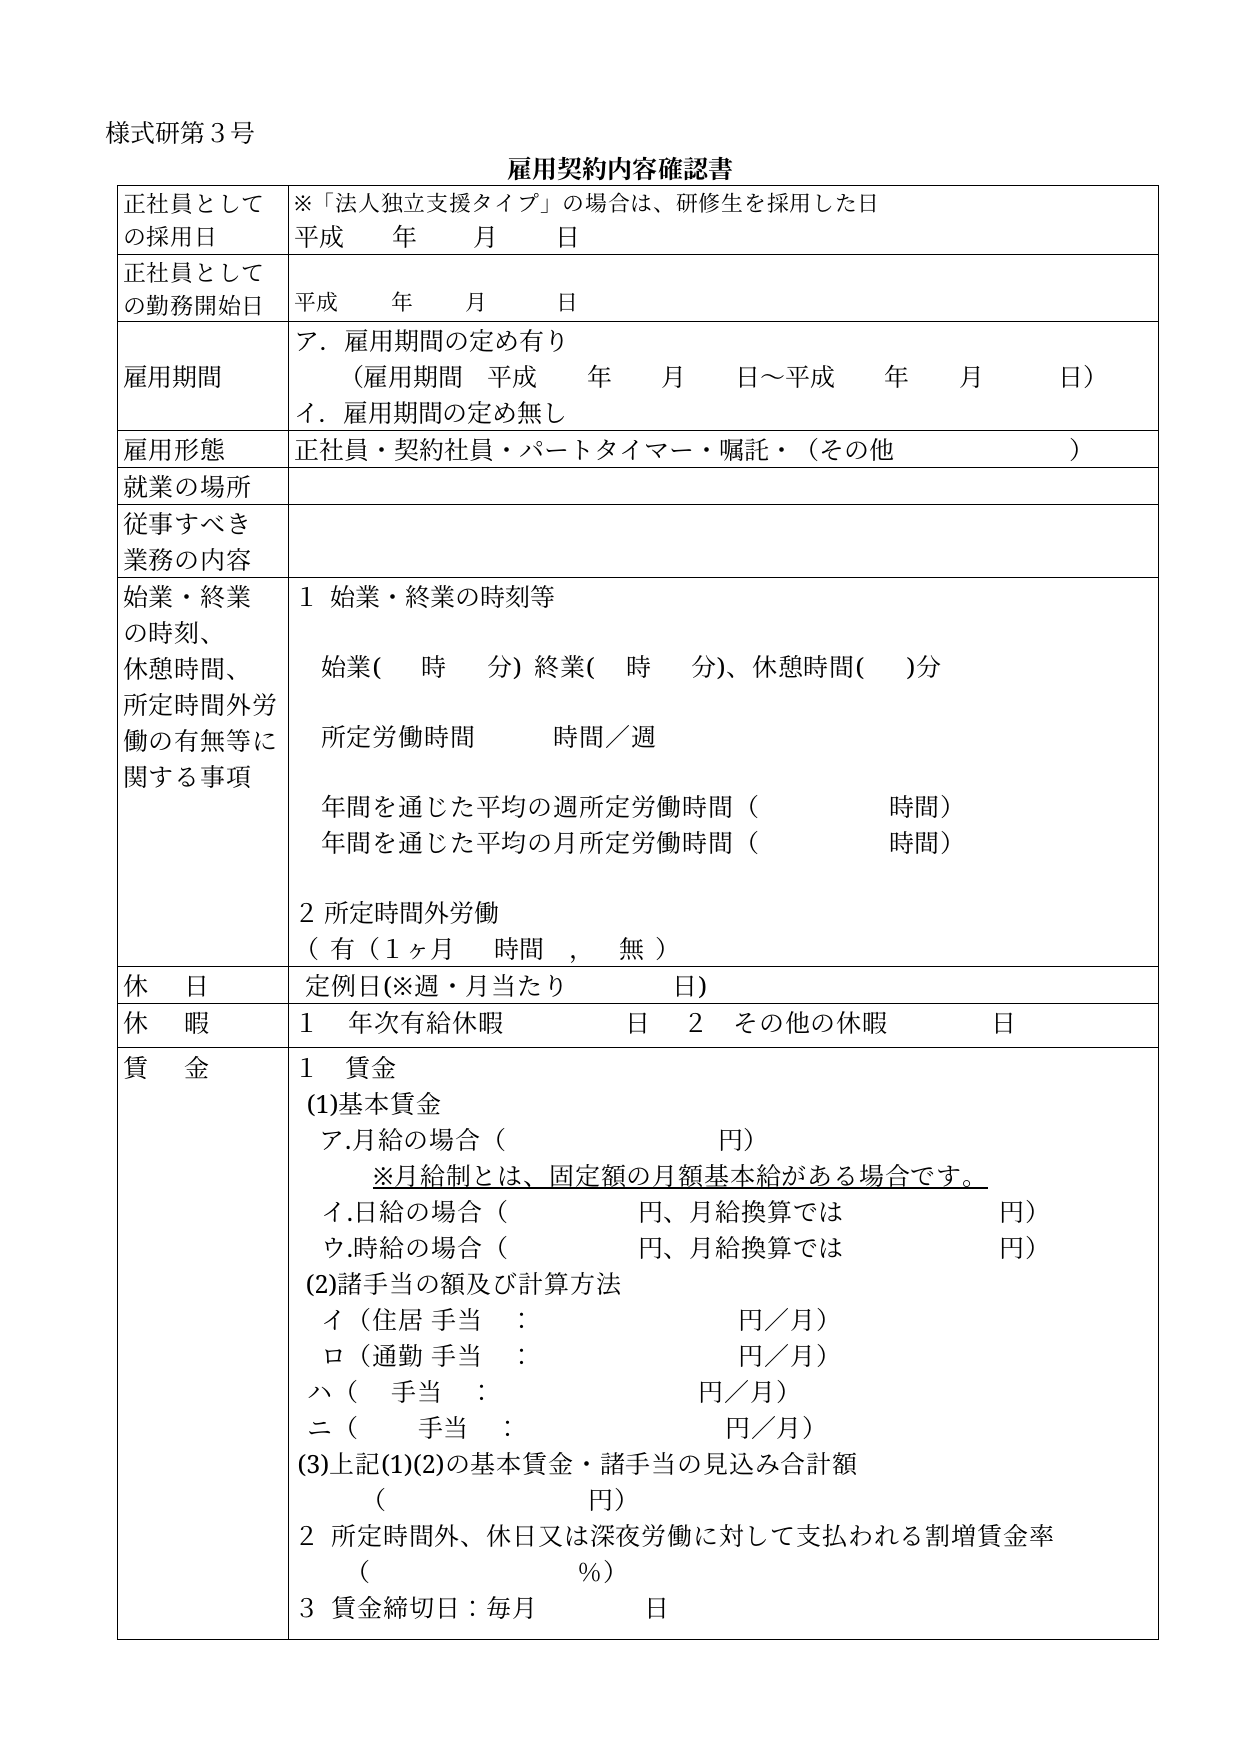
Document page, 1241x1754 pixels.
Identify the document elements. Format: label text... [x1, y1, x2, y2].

table_cell 始業・終業 の時刻、 休憩時間、 所定時間外労働の有無等に関する事項 [118, 578, 288, 966]
table_cell 賃 金 [118, 1048, 288, 1639]
table_cell １ 始業・終業の時刻等 始業( 時 分) 終業( 時 分)、休憩時間( )分 所定労働時間 時間／週 年間を通じた平均の週所定労働時間（ 時間） 年間を通じた平均の月所定労働時間（ 時間） ２ 所定時間外労働 （ 有（１ヶ月 時間 ， 無 ） [289, 578, 1158, 966]
table_cell 休 日 [118, 967, 288, 1003]
table_cell 定例日(※週・月当たり 日) [289, 967, 1158, 1003]
table_cell [289, 505, 1158, 577]
text 雇用契約内容確認書 [105, 149, 1135, 185]
table_cell 就業の場所 [118, 468, 288, 504]
table_cell 雇用形態 [118, 431, 288, 467]
table_cell 雇用期間 [118, 322, 288, 430]
table_cell １ 年次有給休暇 日 ２ その他の休暇 日 [289, 1004, 1158, 1047]
table_cell 正社員としての勤務開始日 [118, 255, 288, 321]
table_header ※「法人独立支援タイプ」の場合は、研修生を採用した日 平成 年 月 日 [289, 186, 1158, 254]
table_cell ア．雇用期間の定め有り （雇用期間 平成 年 月 日～平成 年 月 日） イ．雇用期間の定め無し [289, 322, 1158, 430]
text 様式研第３号 [105, 113, 1135, 149]
table_cell 正社員・契約社員・パートタイマー・嘱託・（その他 ） [289, 431, 1158, 467]
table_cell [289, 1048, 1158, 1639]
table_cell 休 暇 [118, 1004, 288, 1047]
table_cell 平成 年 月 日 [289, 255, 1158, 321]
table_cell 従事すべき 業務の内容 [118, 505, 288, 577]
table_header 正社員としての採用日 [118, 186, 288, 254]
table_cell [289, 468, 1158, 504]
